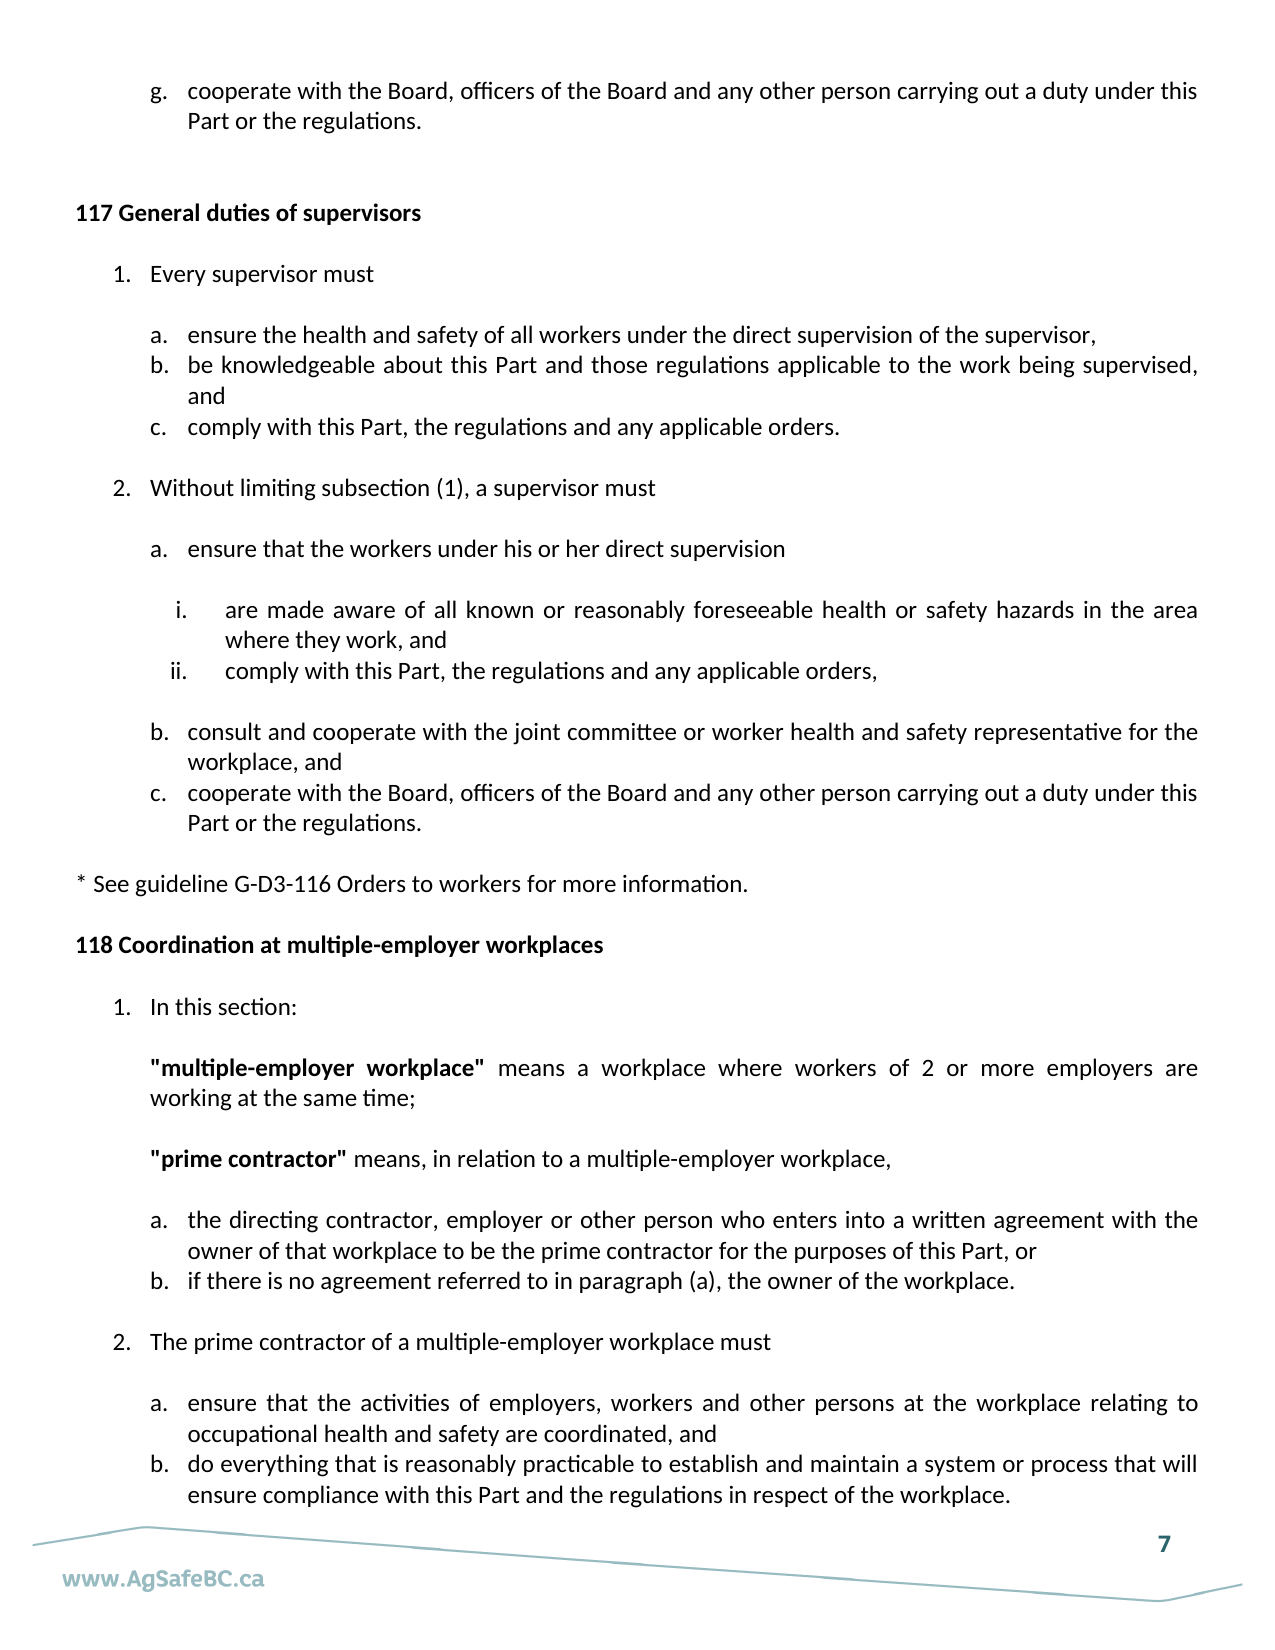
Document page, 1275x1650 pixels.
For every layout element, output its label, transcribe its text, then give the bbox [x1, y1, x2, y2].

list comply with this Part, the regulations and any applicable orders, [187, 655, 1200, 685]
text * See guideline G-D3-116 Orders to workers for more information. [75, 868, 1200, 899]
text "prime contractor" means, in relation to a multiple-employer workplace, [75, 1143, 1200, 1174]
text 117 General duties of supervisors [75, 197, 1200, 228]
list cooperate with the Board, officers of the Board and any other person carrying out a duty under this Part or the regulations. [150, 777, 1200, 838]
picture [32, 1518, 1243, 1608]
list ensure the health and safety of all workers under the direct supervision of the supervisor, [150, 319, 1200, 350]
text "multiple-employer workplace" means a workplace where workers of 2 or more employers are working at the same time; [150, 1052, 1200, 1113]
list ensure that the activities of employers, workers and other persons at the workplace relating to occupational health and safety are coordinated, and [150, 1387, 1200, 1448]
list The prime contractor of a multiple-employer workplace must [112, 1326, 1200, 1357]
list are made aware of all known or reasonably foreseeable health or safety hazards in the area where they work, and [187, 594, 1200, 655]
list if there is no agreement referred to in paragraph (a), the owner of the workplace. [150, 1265, 1200, 1296]
list consult and cooperate with the joint committee or worker health and safety representative for the workplace, and [150, 716, 1200, 777]
list do everything that is reasonably practicable to establish and maintain a system or process that will ensure compliance with this Part and the regulations in respect of the workplace. [150, 1448, 1200, 1509]
list In this section: [112, 991, 1200, 1021]
list comply with this Part, the regulations and any applicable orders. [150, 411, 1200, 441]
list Every supervisor must [112, 258, 1200, 289]
text 118 Coordination at multiple-employer workplaces [75, 929, 1200, 960]
list the directing contractor, employer or other person who enters into a written agreement with the owner of that workplace to be the prime contractor for the purposes of this Part, or [150, 1204, 1200, 1265]
list be knowledgeable about this Part and those regulations applicable to the work being supervised, and [150, 350, 1200, 411]
list ensure that the workers under his or her direct supervision [150, 533, 1200, 563]
list Without limiting subsection (1), a supervisor must [112, 472, 1200, 502]
list cooperate with the Board, officers of the Board and any other person carrying out a duty under this Part or the regulations. [150, 75, 1200, 136]
